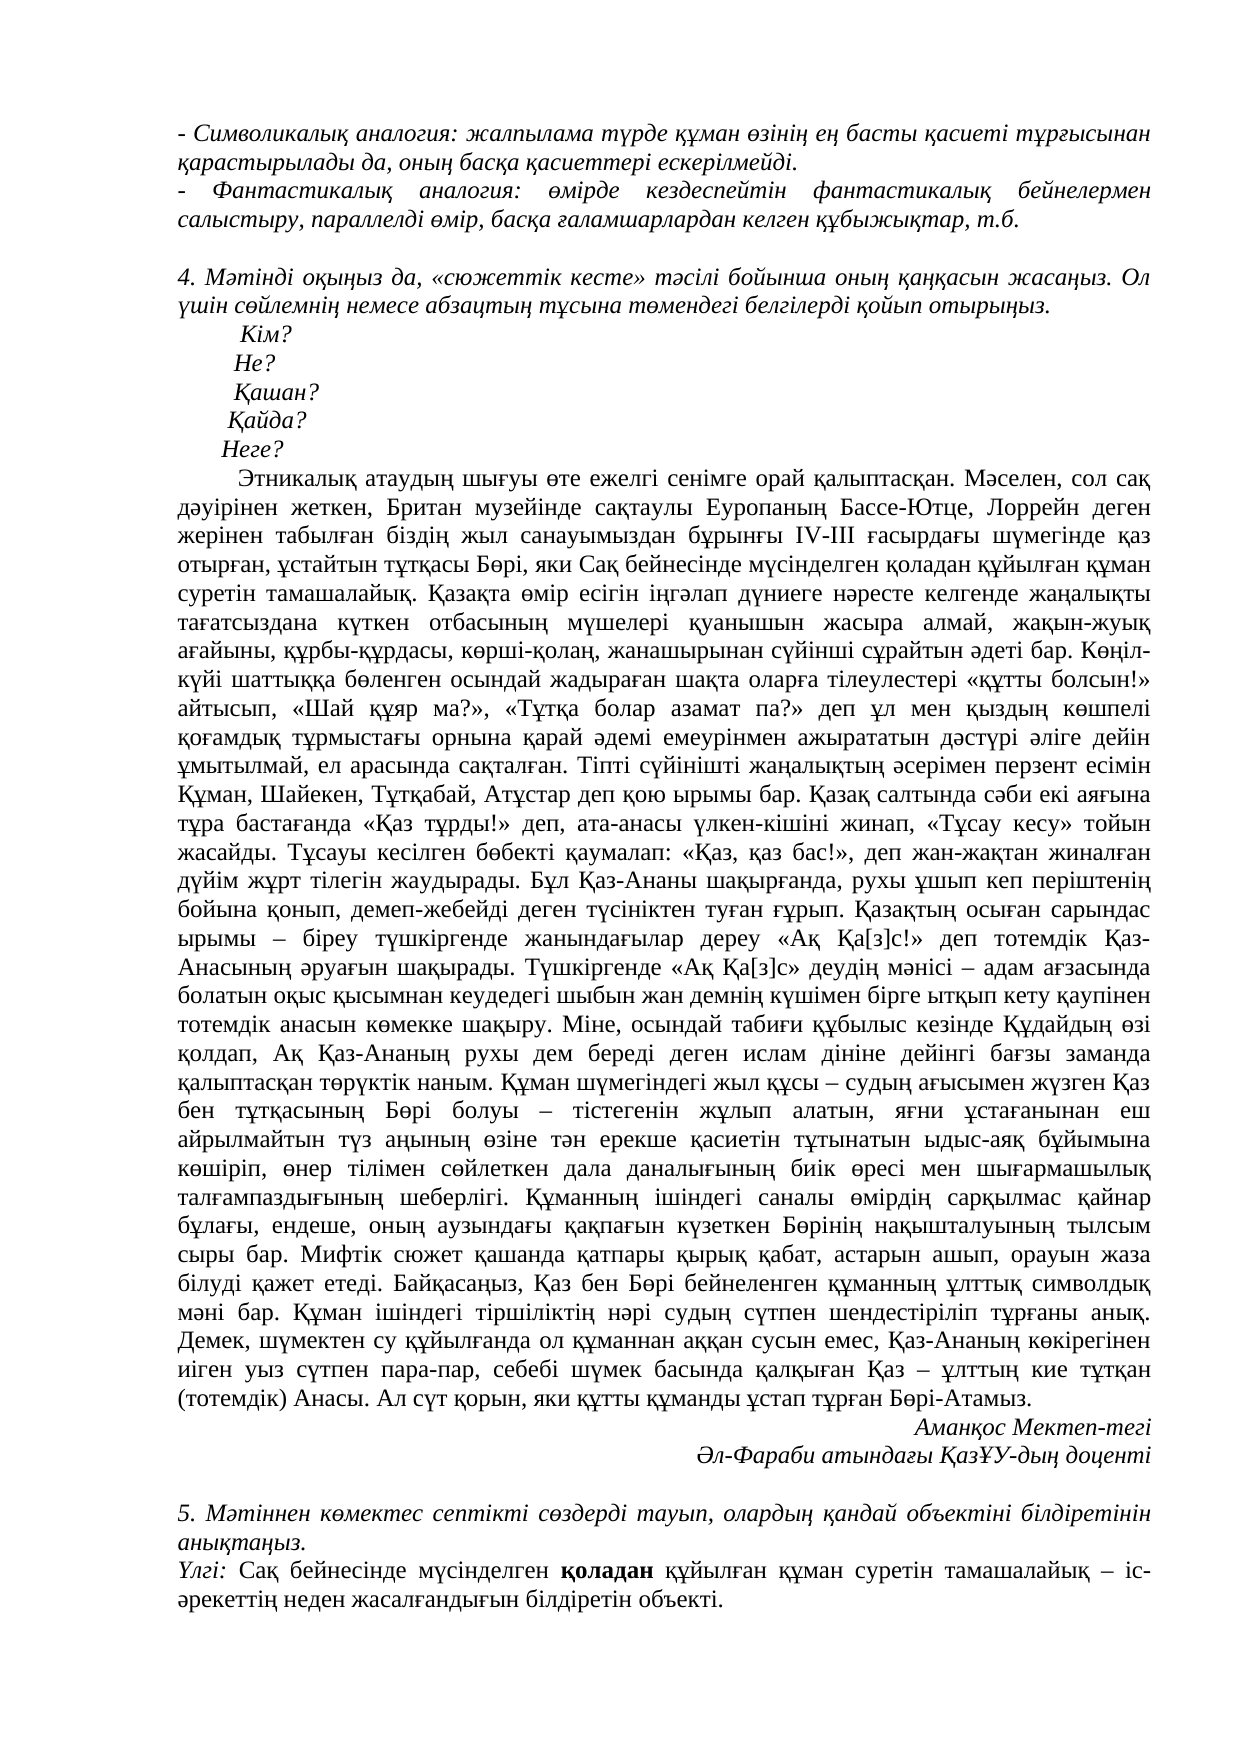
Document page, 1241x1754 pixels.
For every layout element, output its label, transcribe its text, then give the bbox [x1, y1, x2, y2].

text Үлгі: Сақ бейнесінде мүсінделген қоладан құйылған құман суретін тамашалайық – іс-әрекеттің неден жасалғандығын білдіретін объекті. [177, 1556, 1152, 1613]
text Аманқос Мектеп-тегі [177, 1412, 1152, 1441]
text Қайда? [177, 406, 1152, 434]
text Қашан? [177, 377, 1152, 406]
text - Фантастикалық аналогия: өмірде кездеспейтін фантастикалық бейнелермен салыстыру, параллелді өмір, басқа ғаламшарлардан келген құбыжықтар, т.б. [177, 176, 1152, 233]
text Этникалық атаудың шығуы өте ежелгі сенімге орай қалыптасқан. Мәселен, сол сақ дәуірінен жеткен, Британ музейінде сақтаулы Еуропаның Бассе-Ютце, Лоррейн деген жерінен табылған біздің жыл санауымыздан бұрынғы IV-III ғасырдағы шүмегінде қаз отырған, ұстайтын тұтқасы Бөрі, яки Сақ бейнесінде мүсінделген қоладан құйылған құман суретін тамашалайық. Қазақта өмір есігін іңгәлап дүниеге нәресте келгенде жаңалықты тағатсыздана күткен отбасының мүшелері қуанышын жасыра алмай, жақын-жуық ағайыны, құрбы-құрдасы, көрші-қолаң, жанашырынан сүйінші сұрайтын әдеті бар. Көңіл-күйі шаттыққа бөленген осындай жадыраған шақта оларға тілеулестері «құтты болсын!» айтысып, «Шай құяр ма?», «Тұтқа болар азамат па?» деп ұл мен қыздың көшпелі қоғамдық тұрмыстағы орнына қарай әдемі емеурінмен ажырататын дәстүрі әліге дейін ұмытылмай, ел арасында сақталған. Тіпті сүйінішті жаңалықтың әсерімен перзент есімін Құман, Шайекен, Тұтқабай, Атұстар деп қою ырымы бар. Қазақ салтында сәби екі аяғына тұра бастағанда «Қаз тұрды!» деп, ата-анасы үлкен-кішіні жинап, «Тұсау кесу» тойын жасайды. Тұсауы кесілген бөбекті қаумалап: «Қаз, қаз бас!», деп жан-жақтан жиналған дүйім жұрт тілегін жаудырады. Бұл Қаз-Ананы шақырғанда, рухы ұшып кеп періштенің бойына қонып, демеп-жебейді деген түсініктен туған ғұрып. Қазақтың осыған сарындас ырымы – біреу түшкіргенде жанындағылар дереу «Ақ Қа[з]с!» деп тотемдік Қаз-Анасының әруағын шақырады. Түшкіргенде «Ақ Қа[з]с» деудің мәнісі – адам ағзасында болатын оқыс қысымнан кеудедегі шыбын жан демнің күшімен бірге ытқып кету қаупінен тотемдік анасын көмекке шақыру. Міне, осындай табиғи құбылыс кезінде Құдайдың өзі қолдап, Ақ Қаз-Ананың рухы дем береді деген ислам дініне дейінгі бағзы заманда қалыптасқан төрүктік наным. Құман шүмегіндегі жыл құсы – судың ағысымен жүзген Қаз бен тұтқасының Бөрі болуы – тістегенін жұлып алатын, яғни ұстағанынан еш айрылмайтын түз аңының өзіне тән ерекше қасиетін тұтынатын ыдыс-аяқ бұйымына көшіріп, өнер тілімен сөйлеткен дала даналығының биік өресі мен шығармашылық талғампаздығының шеберлігі. Құманның ішіндегі саналы өмірдің сарқылмас қайнар бұлағы, ендеше, оның аузындағы қақпағын күзеткен Бөрінің нақышталуының тылсым сыры бар. Мифтік сюжет қашанда қатпары қырық қабат, астарын ашып, орауын жаза білуді қажет етеді. Байқасаңыз, Қаз бен Бөрі бейнеленген құманның ұлттық символдық мәні бар. Құман ішіндегі тіршіліктің нәрі судың сүтпен шендестіріліп тұрғаны анық. Демек, шүмектен су құйылғанда ол құманнан аққан сусын емес, Қаз-Ананың көкірегінен иіген уыз сүтпен пара-пар, себебі шүмек басында қалқыған Қаз – ұлттың кие тұтқан (тотемдік) Анасы. Ал сүт қорын, яки құтты құманды ұстап тұрған Бөрі-Атамыз. [177, 463, 1152, 1412]
text 4. Мәтінді оқыңыз да, «сюжеттік кесте» тәсілі бойынша оның қаңқасын жасаңыз. Ол үшін сөйлемнің немесе абзацтың тұсына төмендегі белгілерді қойып отырыңыз. [177, 262, 1152, 319]
text Әл-Фараби атындағы ҚазҰУ-дың доценті [177, 1441, 1152, 1469]
text Кім? [177, 319, 1152, 348]
text - Символикалық аналогия: жалпылама түрде құман өзінің ең басты қасиеті тұрғысынан қарастырылады да, оның басқа қасиеттері ескерілмейді. [177, 118, 1152, 176]
text Неге? [177, 434, 1152, 463]
text Не? [177, 348, 1152, 377]
text 5. Мәтіннен көмектес септікті сөздерді тауып, олардың қандай объектіні білдіретінін анықтаңыз. [177, 1498, 1152, 1556]
